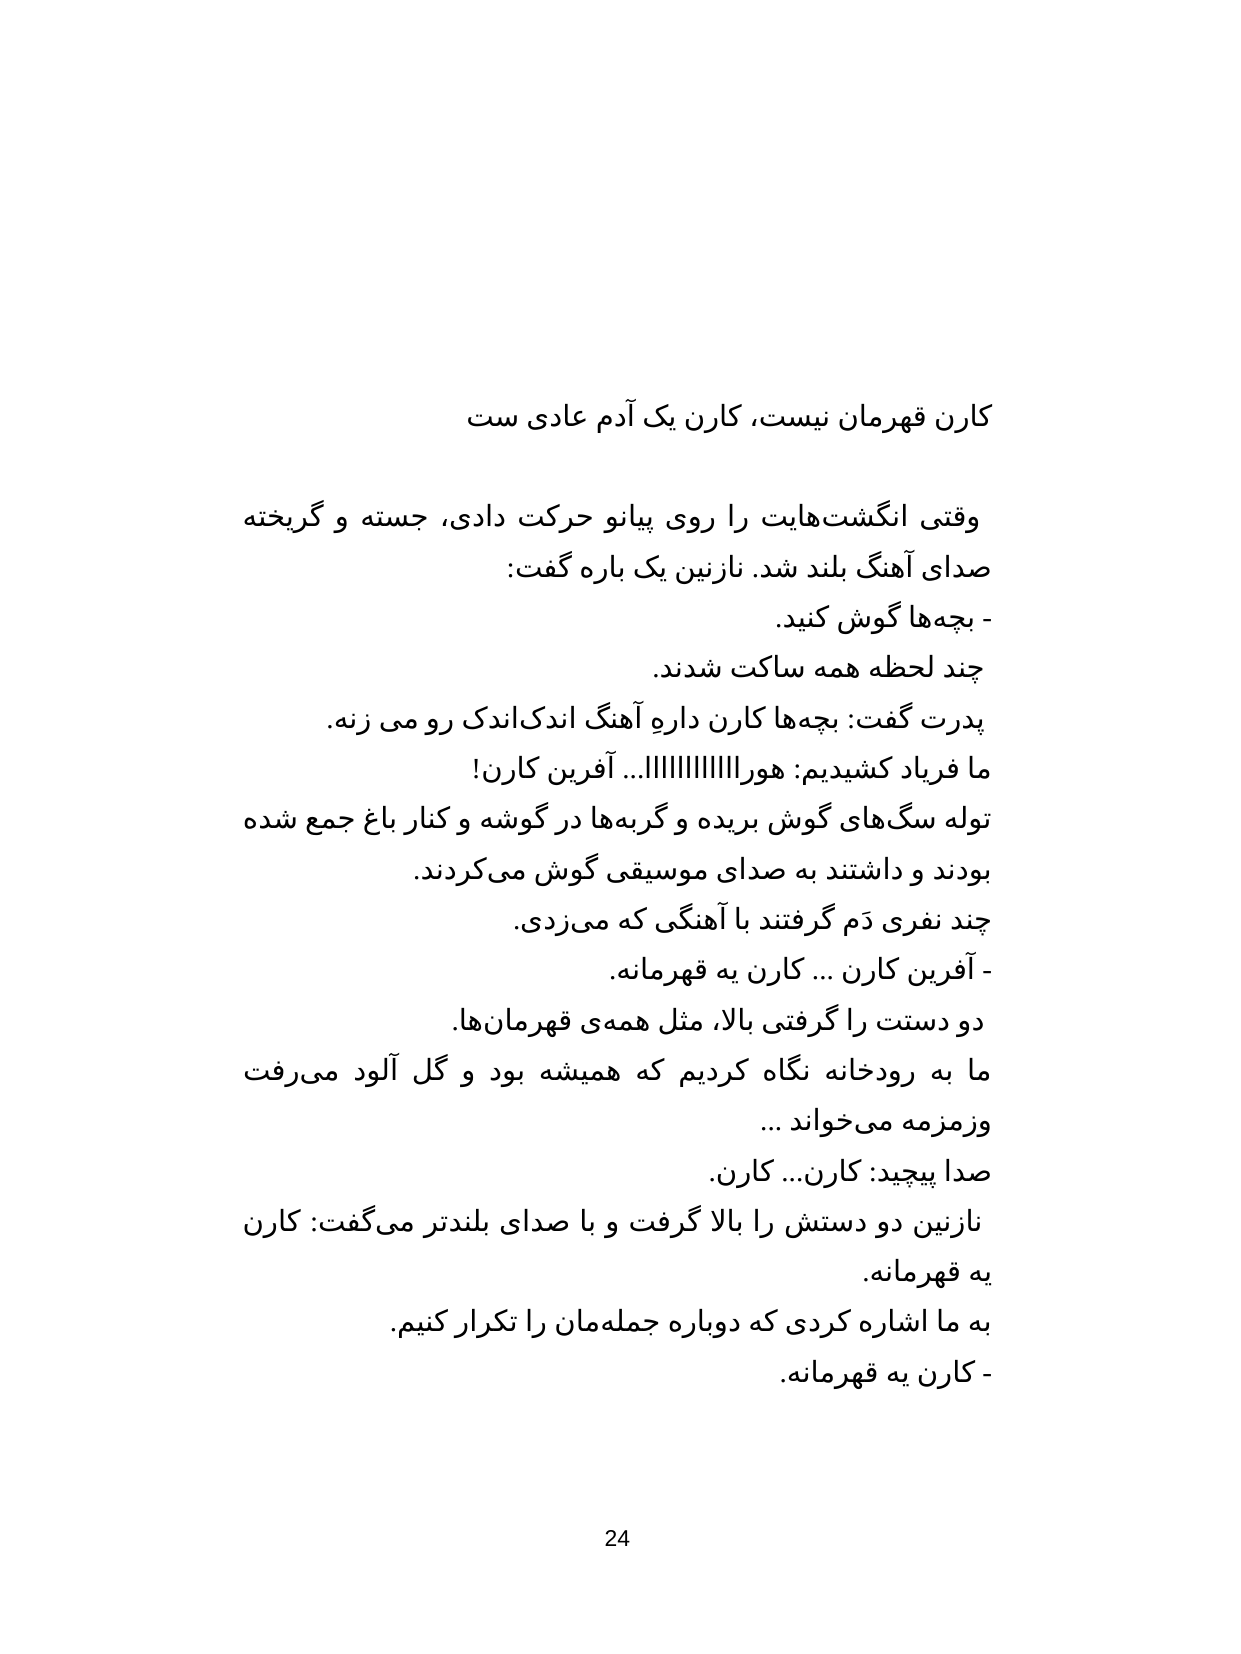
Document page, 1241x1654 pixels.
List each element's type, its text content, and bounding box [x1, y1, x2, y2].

text ما فریاد کشیدیم: هوراااااااااااا... آفرین کارن! [242, 751, 992, 785]
text چند نفری دَم گرفتند با آهنگی که می‌زدی. [242, 902, 992, 936]
text ما به رودخانه نگاه کردیم که همیشه بود و گل آلود می‌رفت وزمزمه می‌خواند ... [242, 1053, 992, 1137]
text - بچه‌ها گوش کنید. [242, 600, 992, 634]
text - آفرین کارن ... کارن یه قهرمانه. [242, 952, 992, 986]
text پدرت گفت: بچه‌ها کارن دارهِ آهنگ اندک‌اندک رو می زنه. [242, 701, 992, 734]
text کارن قهرمان نیست، کارن یک آدم عادی ست [242, 399, 992, 432]
text توله سگ‌های گوش بریده و گربه‌ها در گوشه و کنار باغ جمع شده بودند و داشتند به صدای موسیقی گوش می‌کردند. [242, 801, 992, 885]
text صدا پیچید: کارن... کارن. [242, 1154, 992, 1187]
text نازنین دو دستش را بالا گرفت و با صدای بلندتر می‌گفت: کارن یه قهرمانه. [242, 1204, 992, 1288]
text چند لحظه همه ساکت شدند. [242, 651, 992, 684]
text دو دستت را گرفتی بالا، مثل همه‌ی قهرمان‌ها. [242, 1003, 992, 1036]
text وقتی انگشت‌هایت را روی پیانو حرکت دادی، جسته و گریخته صدای آهنگ بلند شد. نازنین یک باره گفت: [242, 499, 992, 583]
text - کارن یه قهرمانه. [242, 1355, 992, 1388]
text به ما اشاره کردی که دوباره جمله‌مان را تکرار کنیم. [242, 1304, 992, 1338]
